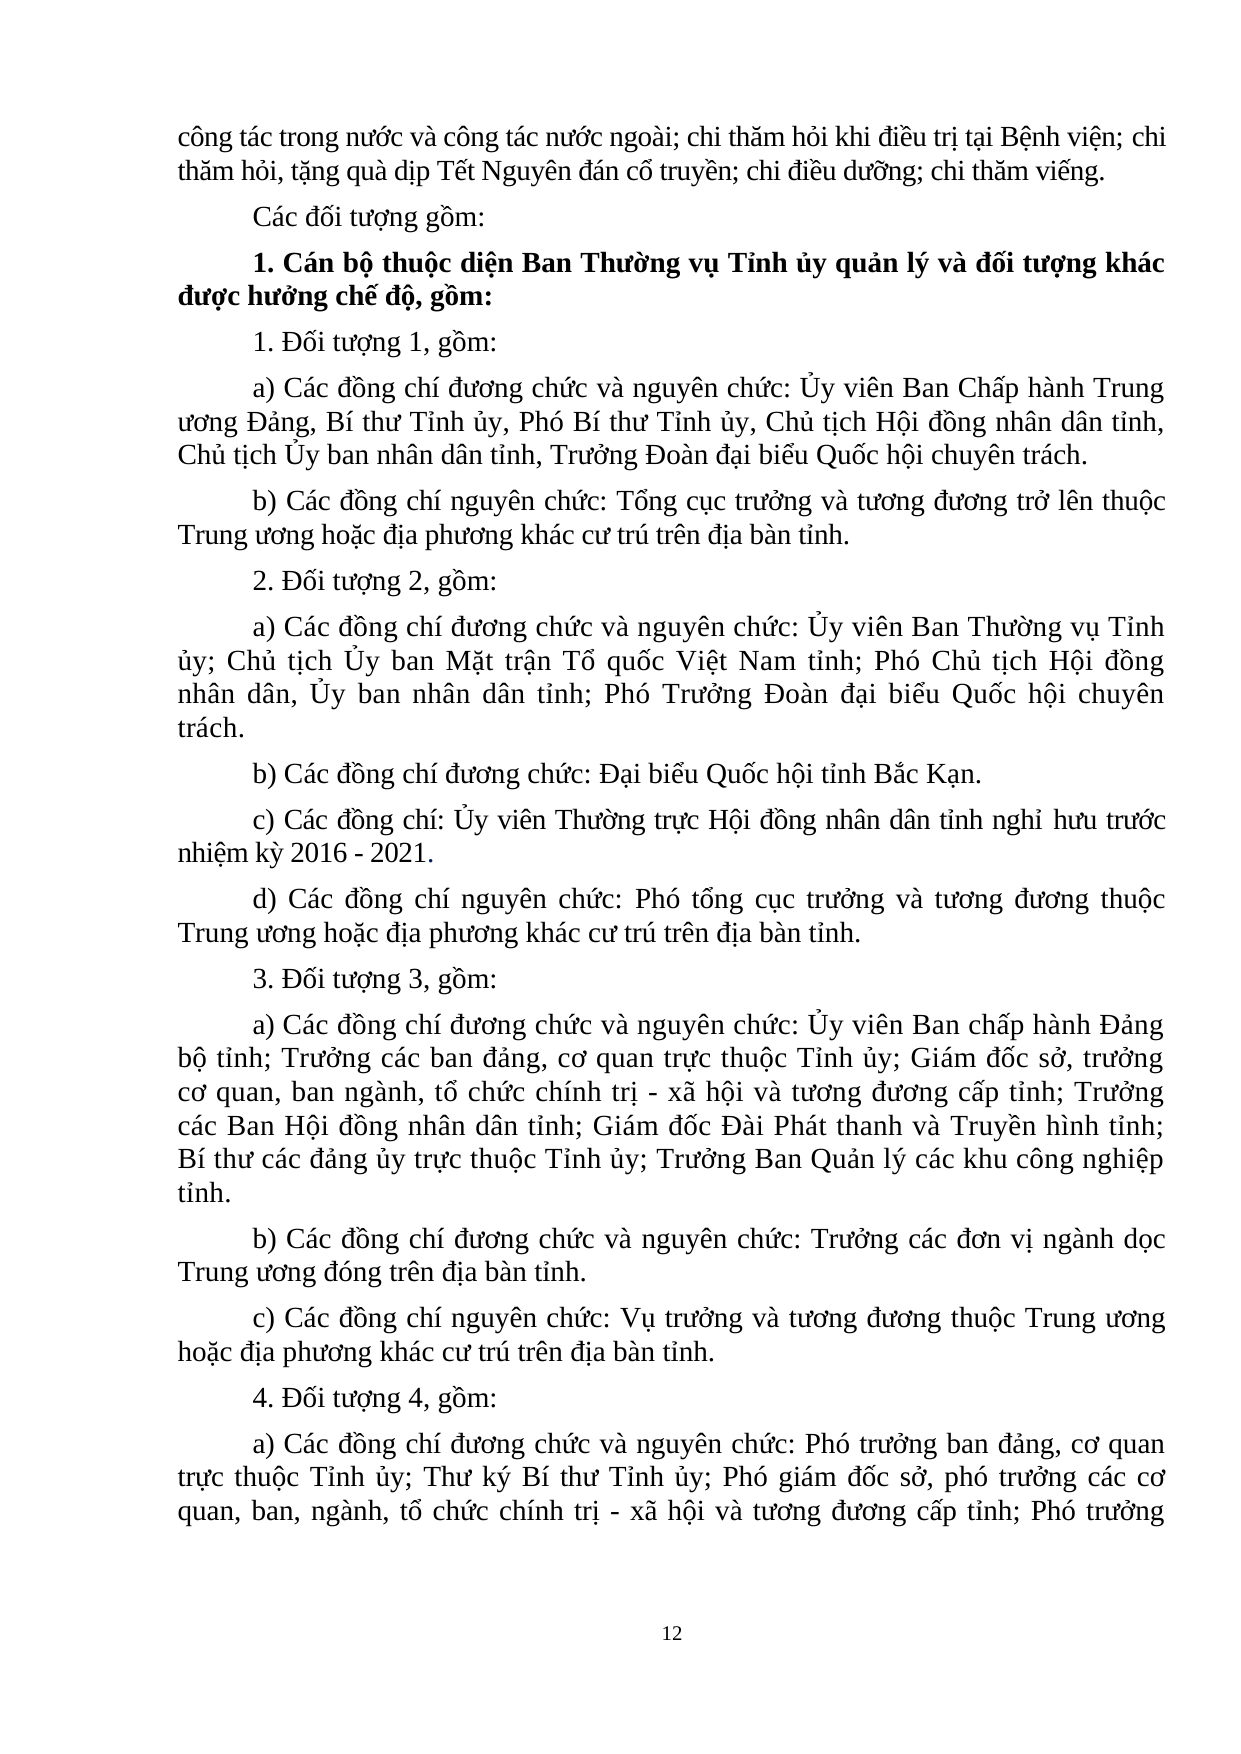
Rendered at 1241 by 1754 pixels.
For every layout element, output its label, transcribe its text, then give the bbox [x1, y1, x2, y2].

text 3. Đối tượng 3, gồm: [176, 960, 1167, 994]
text 4. Đối tượng 4, gồm: [176, 1379, 1167, 1413]
text a) Các đồng chí đương chức và nguyên chức: Ủy viên Ban chấp hành Đảng bộ tỉnh; Trưởng các ban đảng, cơ quan trực thuộc Tỉnh ủy; Giám đốc sở, trưởng cơ quan, ban ngành, tổ chức chính trị - xã hội và tương đương cấp tỉnh; Trưởng các Ban Hội đồng nhân dân tỉnh; Giám đốc Đài Phát thanh và Truyền hình tỉnh; Bí thư các đảng ủy trực thuộc Tỉnh ủy; Trưởng Ban Quản lý các khu công nghiệp tỉnh. [176, 1006, 1167, 1208]
text c) Các đồng chí nguyên chức: Vụ trưởng và tương đương thuộc Trung ương hoặc địa phương khác cư trú trên địa bàn tỉnh. [176, 1299, 1167, 1367]
text b) Các đồng chí đương chức: Đại biểu Quốc hội tỉnh Bắc Kạn. [176, 755, 1167, 789]
text 2. Đối tượng 2, gồm: [176, 562, 1167, 597]
text b) Các đồng chí đương chức và nguyên chức: Trưởng các đơn vị ngành dọc Trung ương đóng trên địa bàn tỉnh. [176, 1220, 1167, 1288]
text 1. Cán bộ thuộc diện Ban Thường vụ Tỉnh ủy quản lý và đối tượng khác được hưởng chế độ, gồm: [176, 244, 1167, 312]
text a) Các đồng chí đương chức và nguyên chức: Ủy viên Ban Thường vụ Tỉnh ủy; Chủ tịch Ủy ban Mặt trận Tổ quốc Việt Nam tỉnh; Phó Chủ tịch Hội đồng nhân dân, Ủy ban nhân dân tỉnh; Phó Trưởng Đoàn đại biểu Quốc hội chuyên trách. [176, 608, 1167, 743]
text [176, 118, 1167, 186]
text Các đối tượng gồm: [176, 198, 1167, 232]
text 1. Đối tượng 1, gồm: [176, 323, 1167, 358]
text d) Các đồng chí nguyên chức: Phó tổng cục trưởng và tương đương thuộc Trung ương hoặc địa phương khác cư trú trên địa bàn tỉnh. [176, 880, 1167, 948]
text a) Các đồng chí đương chức và nguyên chức: Ủy viên Ban Chấp hành Trung ương Đảng, Bí thư Tỉnh ủy, Phó Bí thư Tỉnh ủy, Chủ tịch Hội đồng nhân dân tỉnh, Chủ tịch Ủy ban nhân dân tỉnh, Trưởng Đoàn đại biểu Quốc hội chuyên trách. [176, 369, 1167, 471]
text c) Các đồng chí: Ủy viên Thường trực Hội đồng nhân dân tỉnh nghỉ hưu trước nhiệm kỳ 2016 - 2021. [176, 801, 1167, 869]
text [176, 1425, 1167, 1592]
text b) Các đồng chí nguyên chức: Tổng cục trưởng và tương đương trở lên thuộc Trung ương hoặc địa phương khác cư trú trên địa bàn tỉnh. [176, 482, 1167, 551]
